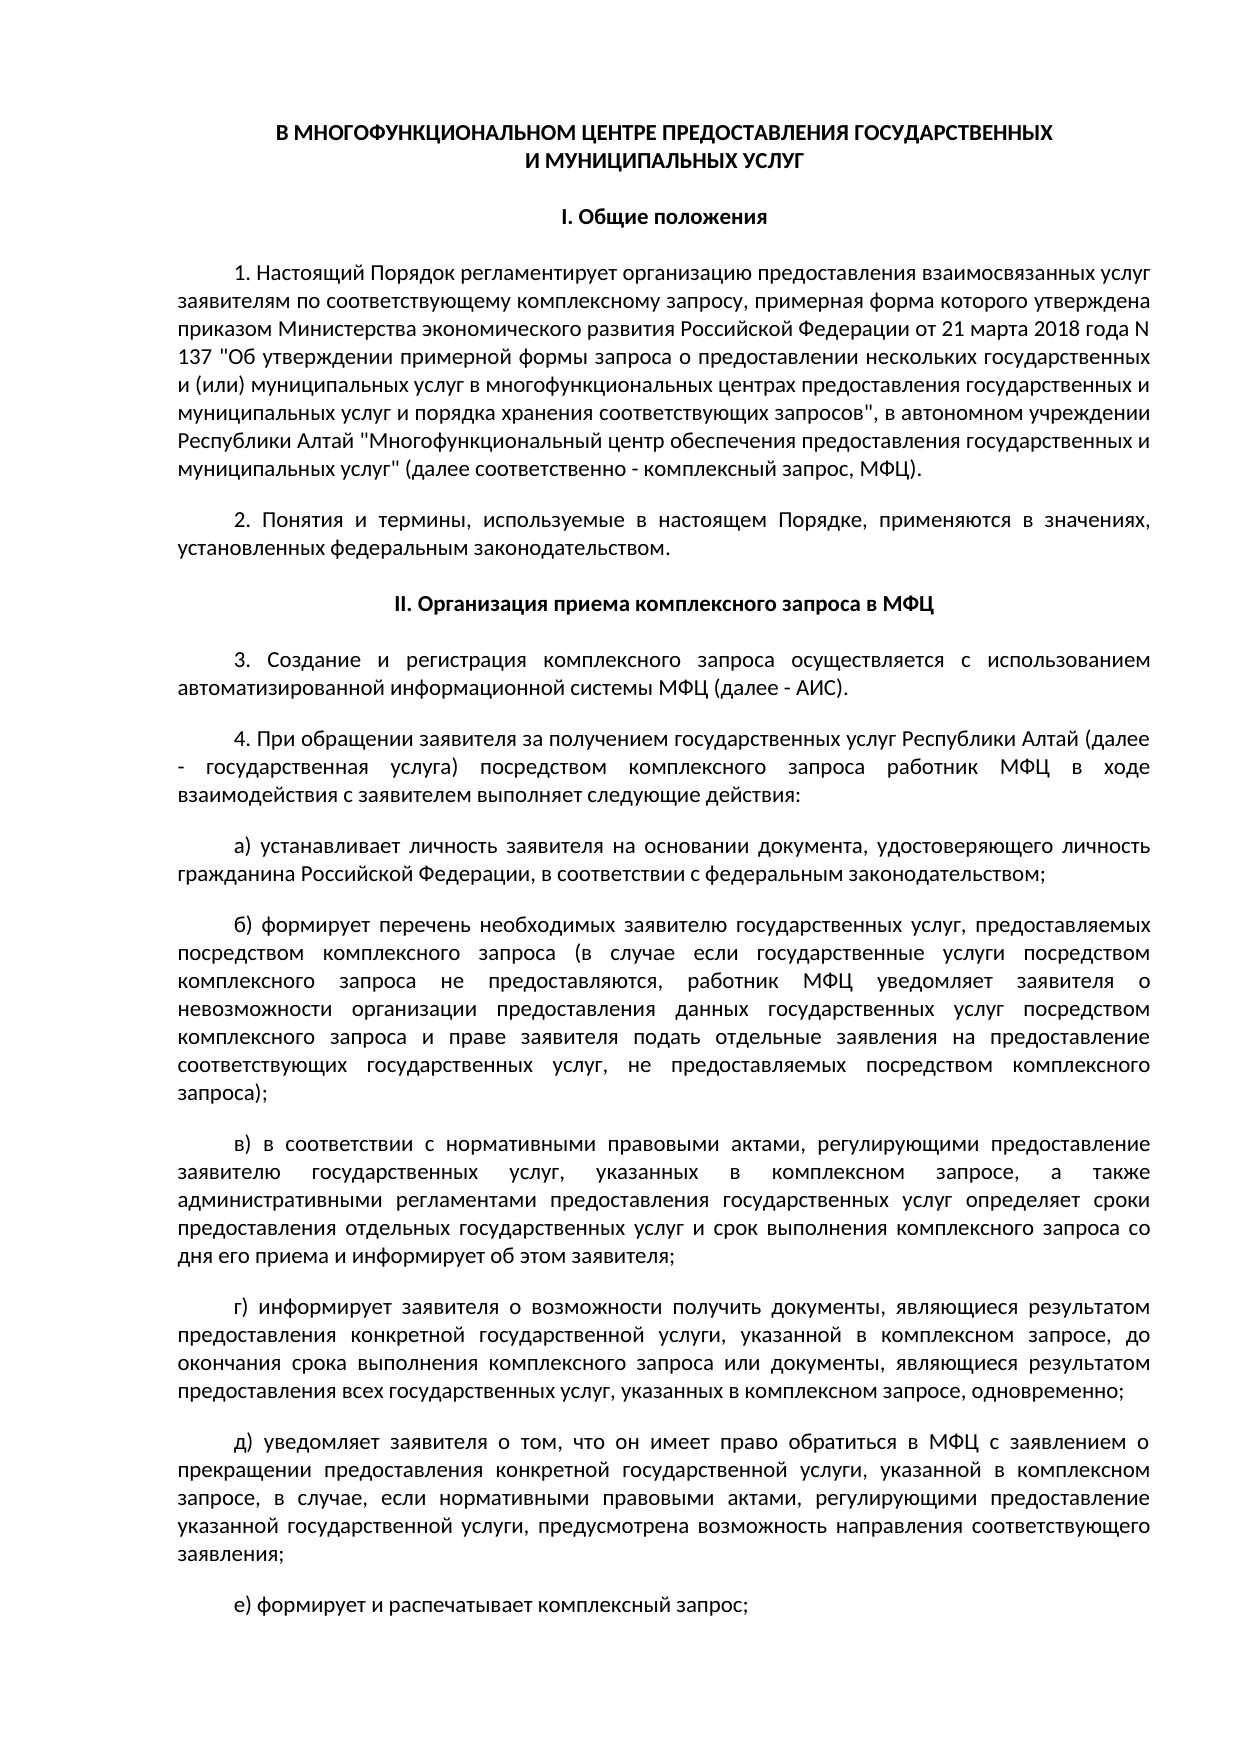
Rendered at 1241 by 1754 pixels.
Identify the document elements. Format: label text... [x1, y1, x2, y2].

text а) устанавливает личность заявителя на основании документа, удостоверяющего личность гражданина Российской Федерации, в соответствии с федеральным законодательством; [177, 831, 1152, 887]
text б) формирует перечень необходимых заявителю государственных услуг, предоставляемых посредством комплексного запроса (в случае если государственные услуги посредством комплексного запроса не предоставляются, работник МФЦ уведомляет заявителя о невозможности организации предоставления данных государственных услуг посредством комплексного запроса и праве заявителя подать отдельные заявления на предоставление соответствующих государственных услуг, не предоставляемых посредством комплексного запроса); [177, 910, 1152, 1106]
text в) в соответствии с нормативными правовыми актами, регулирующими предоставление заявителю государственных услуг, указанных в комплексном запросе, а также административными регламентами предоставления государственных услуг определяет сроки предоставления отдельных государственных услуг и срок выполнения комплексного запроса со дня его приема и информирует об этом заявителя; [177, 1129, 1152, 1269]
text 2. Понятия и термины, используемые в настоящем Порядке, применяются в значениях, установленных федеральным законодательством. [177, 505, 1152, 561]
text 4. При обращении заявителя за получением государственных услуг Республики Алтай (далее - государственная услуга) посредством комплексного запроса работник МФЦ в ходе взаимодействия с заявителем выполняет следующие действия: [177, 724, 1152, 808]
title В МНОГОФУНКЦИОНАЛЬНОМ ЦЕНТРЕ ПРЕДОСТАВЛЕНИЯ ГОСУДАРСТВЕННЫХ [177, 118, 1152, 146]
text 1. Настоящий Порядок регламентирует организацию предоставления взаимосвязанных услуг заявителям по соответствующему комплексному запросу, примерная форма которого утверждена приказом Министерства экономического развития Российской Федерации от 21 марта 2018 года N 137 "Об утверждении примерной формы запроса о предоставлении нескольких государственных и (или) муниципальных услуг в многофункциональных центрах предоставления государственных и муниципальных услуг и порядка хранения соответствующих запросов", в автономном учреждении Республики Алтай "Многофункциональный центр обеспечения предоставления государственных и муниципальных услуг" (далее соответственно - комплексный запрос, МФЦ). [177, 258, 1152, 482]
text г) информирует заявителя о возможности получить документы, являющиеся результатом предоставления конкретной государственной услуги, указанной в комплексном запросе, до окончания срока выполнения комплексного запроса или документы, являющиеся результатом предоставления всех государственных услуг, указанных в комплексном запросе, одновременно; [177, 1292, 1152, 1404]
text е) формирует и распечатывает комплексный запрос; [177, 1590, 1152, 1618]
title II. Организация приема комплексного запроса в МФЦ [177, 589, 1152, 617]
text д) уведомляет заявителя о том, что он имеет право обратиться в МФЦ с заявлением о прекращении предоставления конкретной государственной услуги, указанной в комплексном запросе, в случае, если нормативными правовыми актами, регулирующими предоставление указанной государственной услуги, предусмотрена возможность направления соответствующего заявления; [177, 1427, 1152, 1567]
text 3. Создание и регистрация комплексного запроса осуществляется с использованием автоматизированной информационной системы МФЦ (далее - АИС). [177, 645, 1152, 701]
title И МУНИЦИПАЛЬНЫХ УСЛУГ [177, 146, 1152, 174]
title I. Общие положения [177, 202, 1152, 230]
